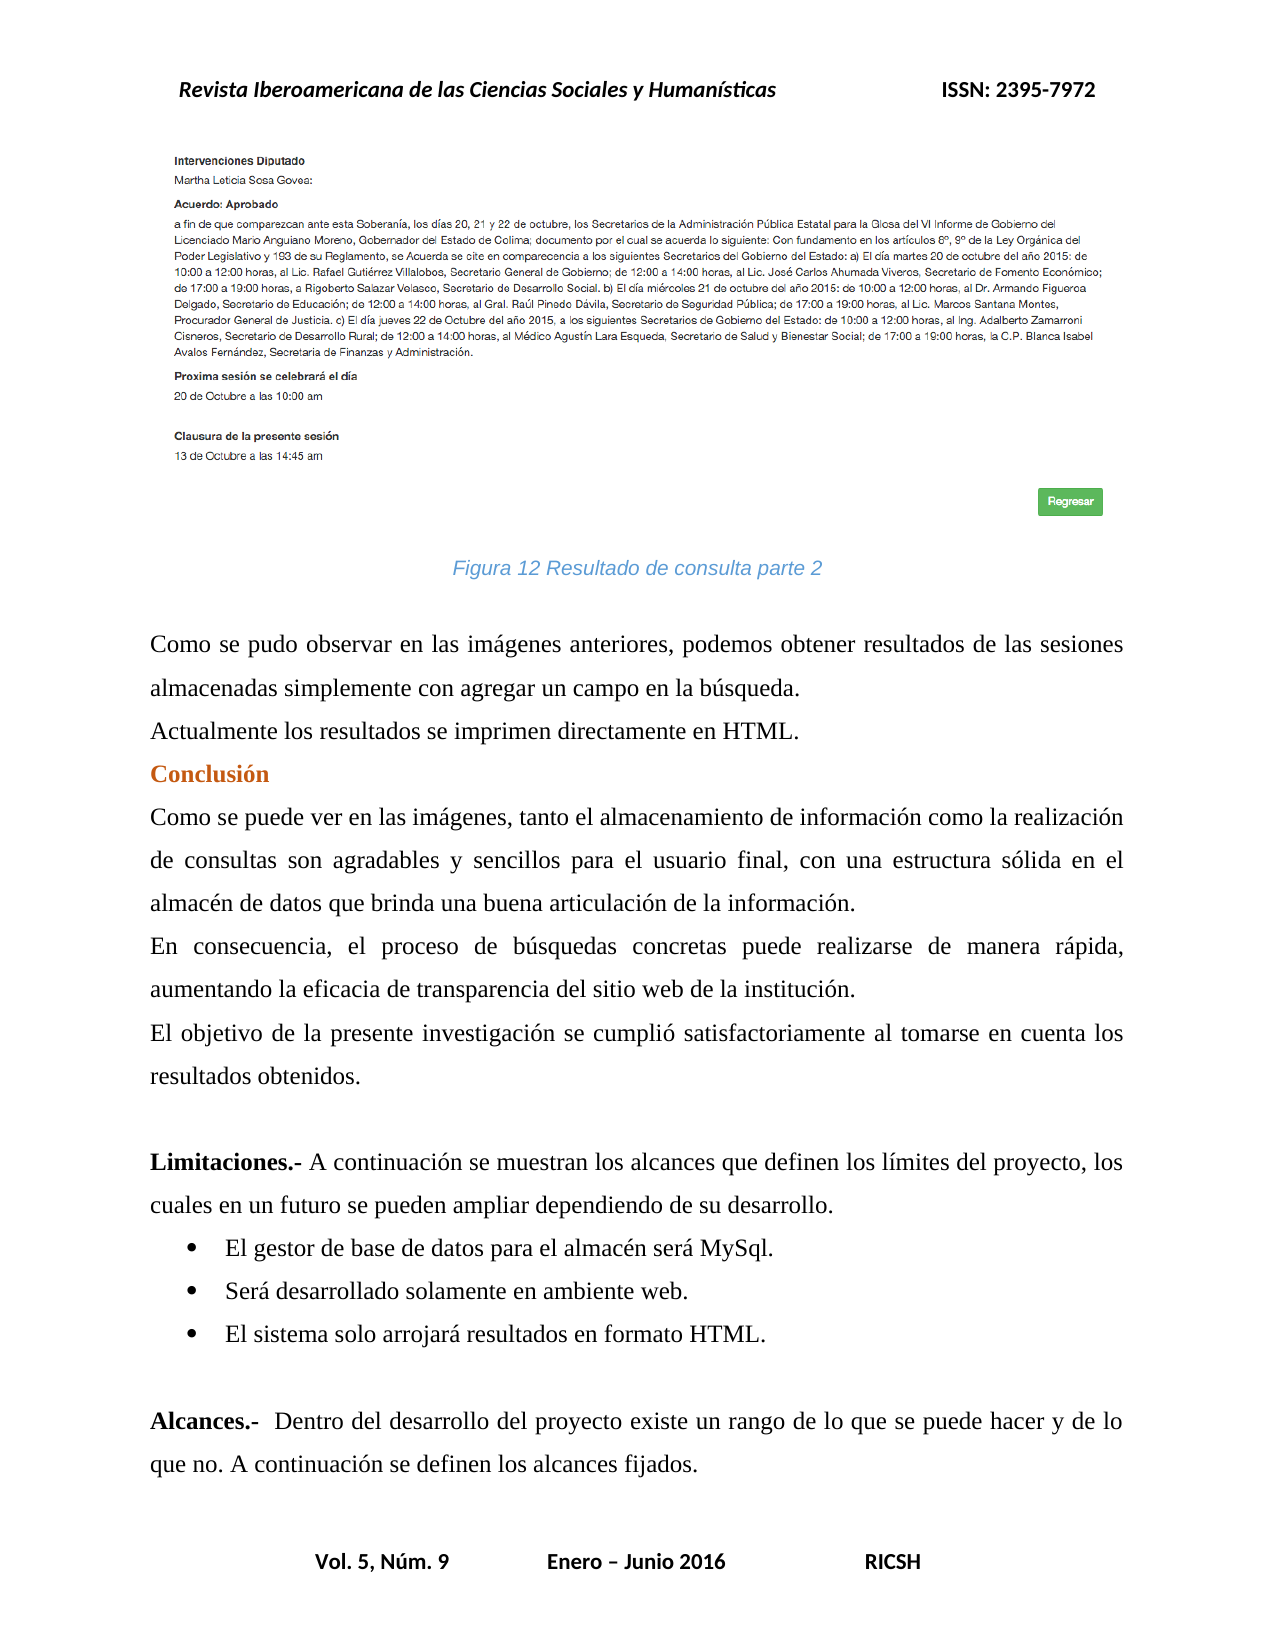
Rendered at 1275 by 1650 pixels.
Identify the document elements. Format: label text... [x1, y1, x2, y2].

text Como se pudo observar en las imágenes anteriores, podemos obtener resultados de las sesiones almacenadas simplemente con agregar un campo en la búsqueda. [150, 629, 1125, 701]
text Como se puede ver en las imágenes, tanto el almacenamiento de información como la realización de consultas son agradables y sencillos para el usuario final, con una estructura sólida en el almacén de datos que brinda una buena articulación de la información. [150, 802, 1125, 917]
list Será desarrollado solamente en ambiente web. [187, 1276, 1125, 1305]
text Actualmente los resultados se imprimen directamente en HTML. [150, 716, 1125, 744]
list El sistema solo arrojará resultados en formato HTML. [187, 1319, 1125, 1348]
text Conclusión [150, 759, 1125, 788]
text En consecuencia, el proceso de búsquedas concretas puede realizarse de manera rápida, aumentando la eficacia de transparencia del sitio web de la institución. [150, 931, 1125, 1003]
list El gestor de base de datos para el almacén será MySql. [187, 1233, 1125, 1262]
text Limitaciones.- A continuación se muestran los alcances que definen los límites del proyecto, los cuales en un futuro se pueden ampliar dependiendo de su desarrollo. [150, 1147, 1125, 1219]
picture [150, 150, 1134, 528]
text Figura 12 Resultado de consulta parte 2 [150, 556, 1125, 580]
text El objetivo de la presente investigación se cumplió satisfactoriamente al tomarse en cuenta los resultados obtenidos. [150, 1018, 1125, 1089]
text Alcances.- Dentro del desarrollo del proyecto existe un rango de lo que se puede hacer y de lo que no. A continuación se definen los alcances fijados. [150, 1406, 1125, 1478]
